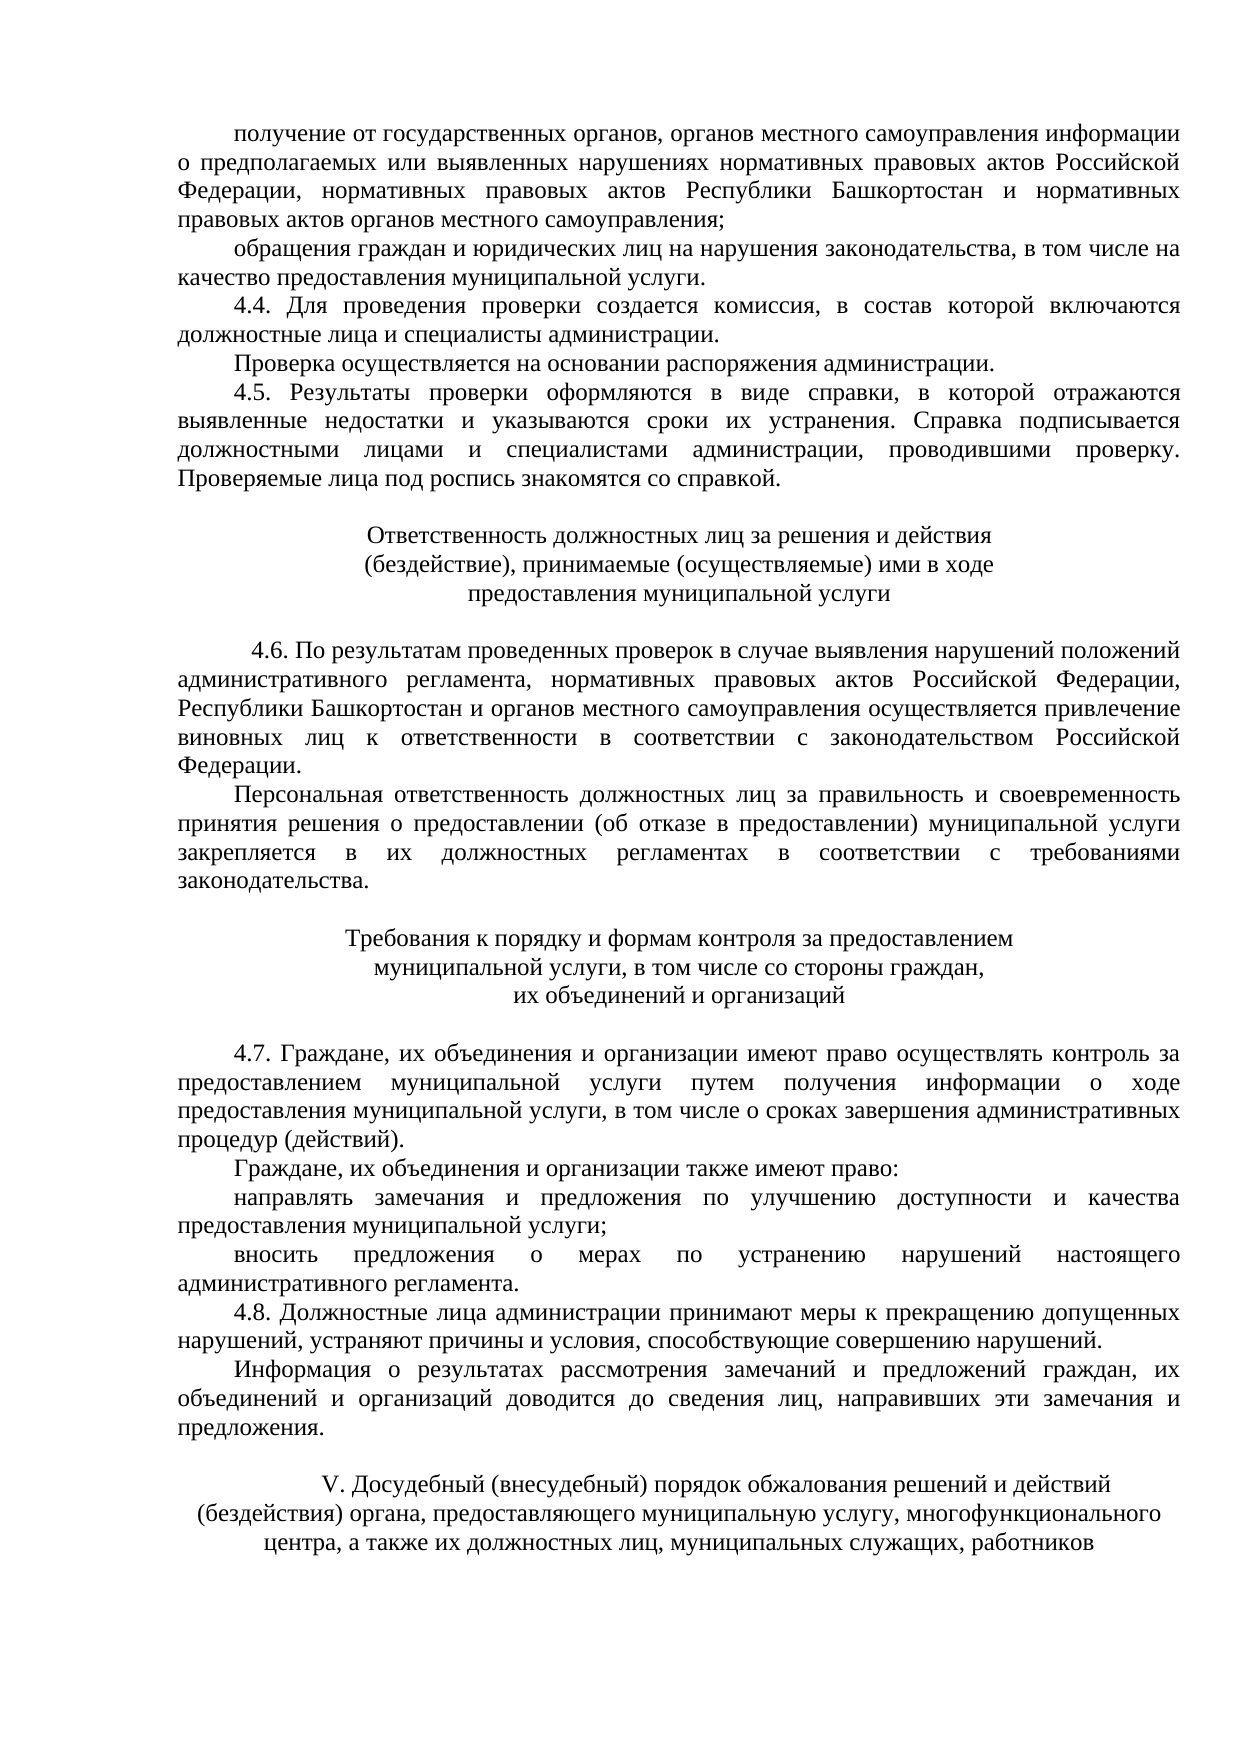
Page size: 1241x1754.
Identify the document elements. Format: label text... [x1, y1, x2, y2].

text обращения граждан и юридических лиц на нарушения законодательства, в том числе на качество предоставления муниципальной услуги. [177, 233, 1181, 291]
text Граждане, их объединения и организации также имеют право: [177, 1153, 1181, 1182]
text Требования к порядку и формам контроля за предоставлением [177, 923, 1181, 952]
text получение от государственных органов, органов местного самоуправления информации о предполагаемых или выявленных нарушениях нормативных правовых актов Российской Федерации, нормативных правовых актов Республики Башкортостан и нормативных правовых актов органов местного самоуправления; [177, 118, 1181, 233]
text V. Досудебный (внесудебный) порядок обжалования решений и действий (бездействия) органа, предоставляющего муниципальную услугу, многофункционального центра, а также их должностных лиц, муниципальных служащих, работников [177, 1469, 1181, 1556]
text направлять замечания и предложения по улучшению доступности и качества предоставления муниципальной услуги; [177, 1182, 1181, 1239]
text Персональная ответственность должностных лиц за правильность и своевременность принятия решения о предоставлении (об отказе в предоставлении) муниципальной услуги закрепляется в их должностных регламентах в соответствии с требованиями законодательства. [177, 779, 1181, 894]
text 4.5. Результаты проверки оформляются в виде справки, в которой отражаются выявленные недостатки и указываются сроки их устранения. Справка подписывается должностными лицами и специалистами администрации, проводившими проверку. Проверяемые лица под роспись знакомятся со справкой. [177, 377, 1181, 492]
text предоставления муниципальной услуги [177, 578, 1181, 607]
text 4.8. Должностные лица администрации принимают меры к прекращению допущенных нарушений, устраняют причины и условия, способствующие совершению нарушений. [177, 1297, 1181, 1354]
text 4.4. Для проведения проверки создается комиссия, в состав которой включаются должностные лица и специалисты администрации. [177, 291, 1181, 348]
text (бездействие), принимаемые (осуществляемые) ими в ходе [177, 549, 1181, 578]
text их объединений и организаций [177, 981, 1181, 1009]
text Ответственность должностных лиц за решения и действия [177, 521, 1181, 549]
text Информация о результатах рассмотрения замечаний и предложений граждан, их объединений и организаций доводится до сведения лиц, направивших эти замечания и предложения. [177, 1354, 1181, 1441]
text вносить предложения о мерах по устранению нарушений настоящего административного регламента. [177, 1239, 1181, 1297]
text муниципальной услуги, в том числе со стороны граждан, [177, 952, 1181, 981]
text Проверка осуществляется на основании распоряжения администрации. [177, 348, 1181, 377]
text 4.7. Граждане, их объединения и организации имеют право осуществлять контроль за предоставлением муниципальной услуги путем получения информации о ходе предоставления муниципальной услуги, в том числе о сроках завершения административных процедур (действий). [177, 1038, 1181, 1153]
text 4.6. По результатам проведенных проверок в случае выявления нарушений положений административного регламента, нормативных правовых актов Российской Федерации, Республики Башкортостан и органов местного самоуправления осуществляется привлечение виновных лиц к ответственности в соответствии с законодательством Российской Федерации. [177, 636, 1181, 779]
